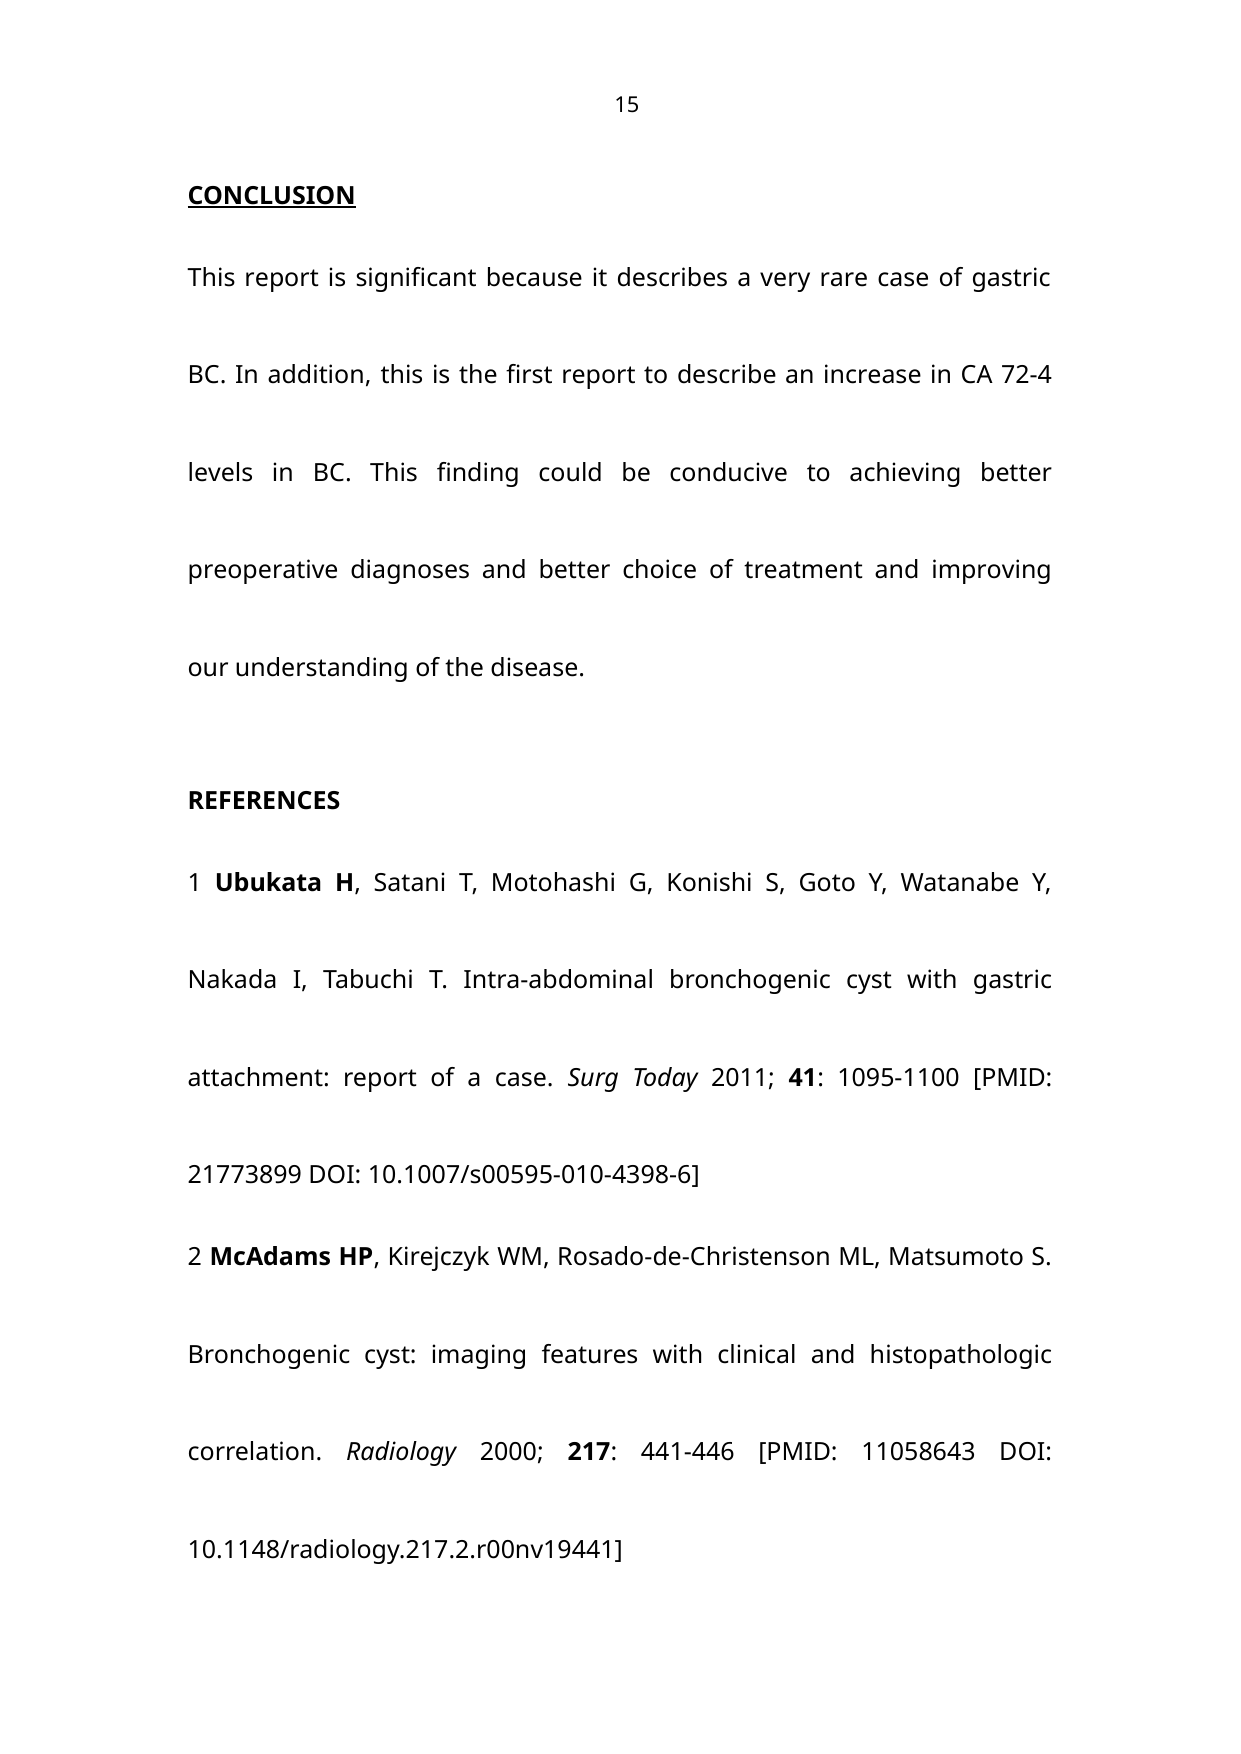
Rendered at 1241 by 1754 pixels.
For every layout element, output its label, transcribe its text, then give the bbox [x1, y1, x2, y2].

text 2 McAdams HP, Kirejczyk WM, Rosado-de-Christenson ML, Matsumoto S. Bronchogenic cyst: imaging features with clinical and histopathologic correlation. Radiology 2000; 217: 441-446 [PMID: 11058643 DOI: 10.1148/radiology.217.2.r00nv19441] [187, 1223, 1053, 1581]
text 1 Ubukata H, Satani T, Motohashi G, Konishi S, Goto Y, Watanabe Y, Nakada I, Tabuchi T. Intra-abdominal bronchogenic cyst with gastric attachment: report of a case. Surg Today 2011; 41: 1095-1100 [PMID: 21773899 DOI: 10.1007/s00595-010-4398-6] [187, 849, 1053, 1206]
text REFERENCES [187, 767, 1053, 832]
text This report is significant because it describes a very rare case of gastric BC. In addition, this is the first report to describe an increase in CA 72-4 levels in BC. This finding could be conducive to achieving better preoperative diagnoses and better choice of treatment and improving our understanding of the disease. [187, 244, 1053, 699]
text CONCLUSION [187, 162, 1053, 227]
